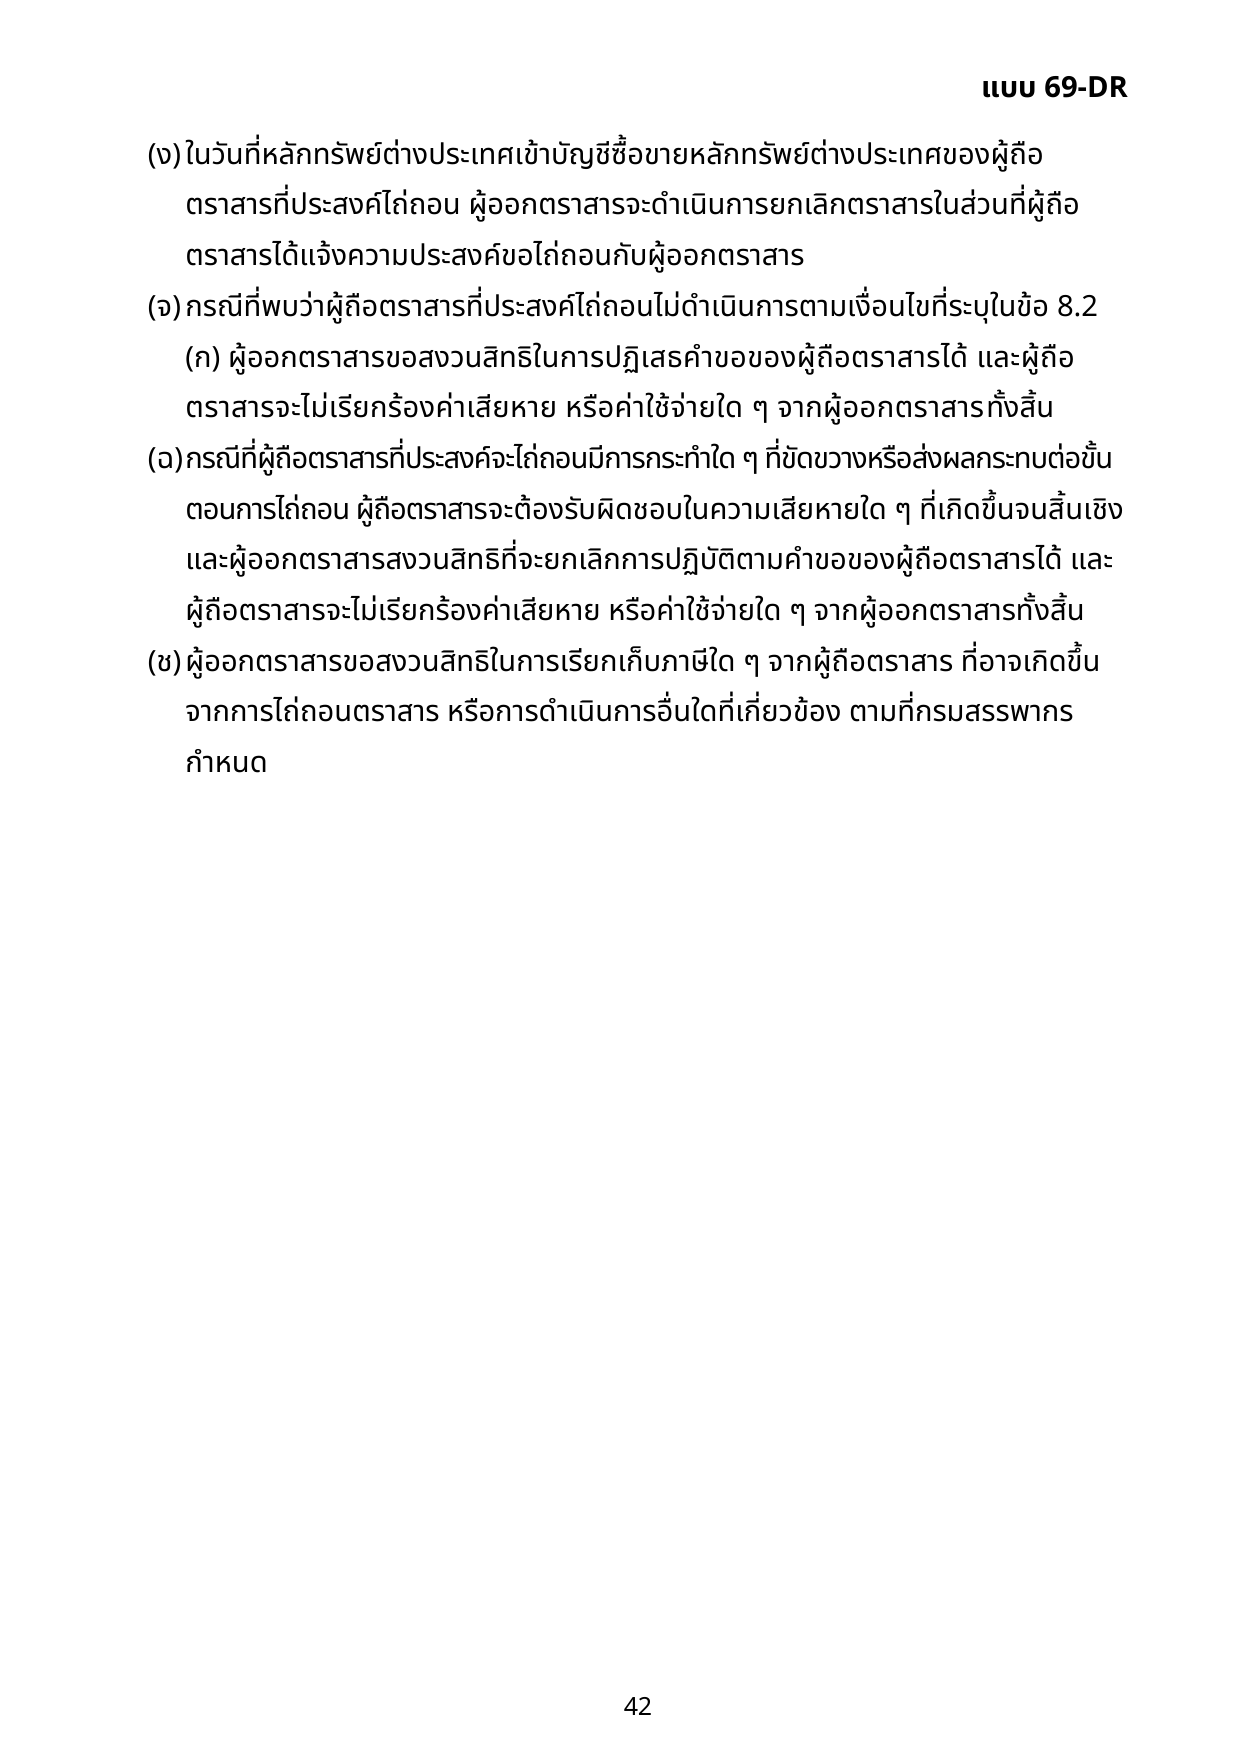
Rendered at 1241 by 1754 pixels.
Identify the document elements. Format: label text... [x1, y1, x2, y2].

list ผู้ออกตราสารขอสงวนสิทธิในการเรียกเก็บภาษีใด ๆ จากผู้ถือตราสาร ที่อาจเกิดขึ้นจากการไถ่ถอนตราสาร หรือการดำเนินการอื่นใดที่เกี่ยวข้อง ตามที่กรมสรรพากรกำหนด [148, 640, 1128, 786]
list ในวันที่หลักทรัพย์ต่างประเทศเข้าบัญชีซื้อขายหลักทรัพย์ต่างประเทศของผู้ถือตราสารที่ประสงค์ไถ่ถอน ผู้ออกตราสารจะดำเนินการยกเลิกตราสารในส่วนที่ผู้ถือตราสารได้แจ้งความประสงค์ขอไถ่ถอนกับผู้ออกตราสาร [148, 133, 1128, 278]
list กรณีที่พบว่าผู้ถือตราสารที่ประสงค์ไถ่ถอนไม่ดำเนินการตามเงื่อนไขที่ระบุในข้อ 8.2 (ก) ผู้ออกตราสารขอสงวนสิทธิในการปฏิเสธคำขอของผู้ถือตราสารได้ และผู้ถือตราสารจะไม่เรียกร้องค่าเสียหาย หรือค่าใช้จ่ายใด ๆ จากผู้ออกตราสารทั้งสิ้น [148, 285, 1128, 431]
list กรณีที่ผู้ถือตราสารที่ประสงค์จะไถ่ถอนมีการกระทำใด ๆ ที่ขัดขวางหรือส่งผลกระทบต่อขั้นตอนการไถ่ถอน ผู้ถือตราสารจะต้องรับผิดชอบในความเสียหายใด ๆ ที่เกิดขึ้นจนสิ้นเชิง และผู้ออกตราสารสงวนสิทธิที่จะยกเลิกการปฏิบัติตามคำขอของผู้ถือตราสารได้ และผู้ถือตราสารจะไม่เรียกร้องค่าเสียหาย หรือค่าใช้จ่ายใด ๆ จากผู้ออกตราสารทั้งสิ้น [148, 437, 1128, 633]
